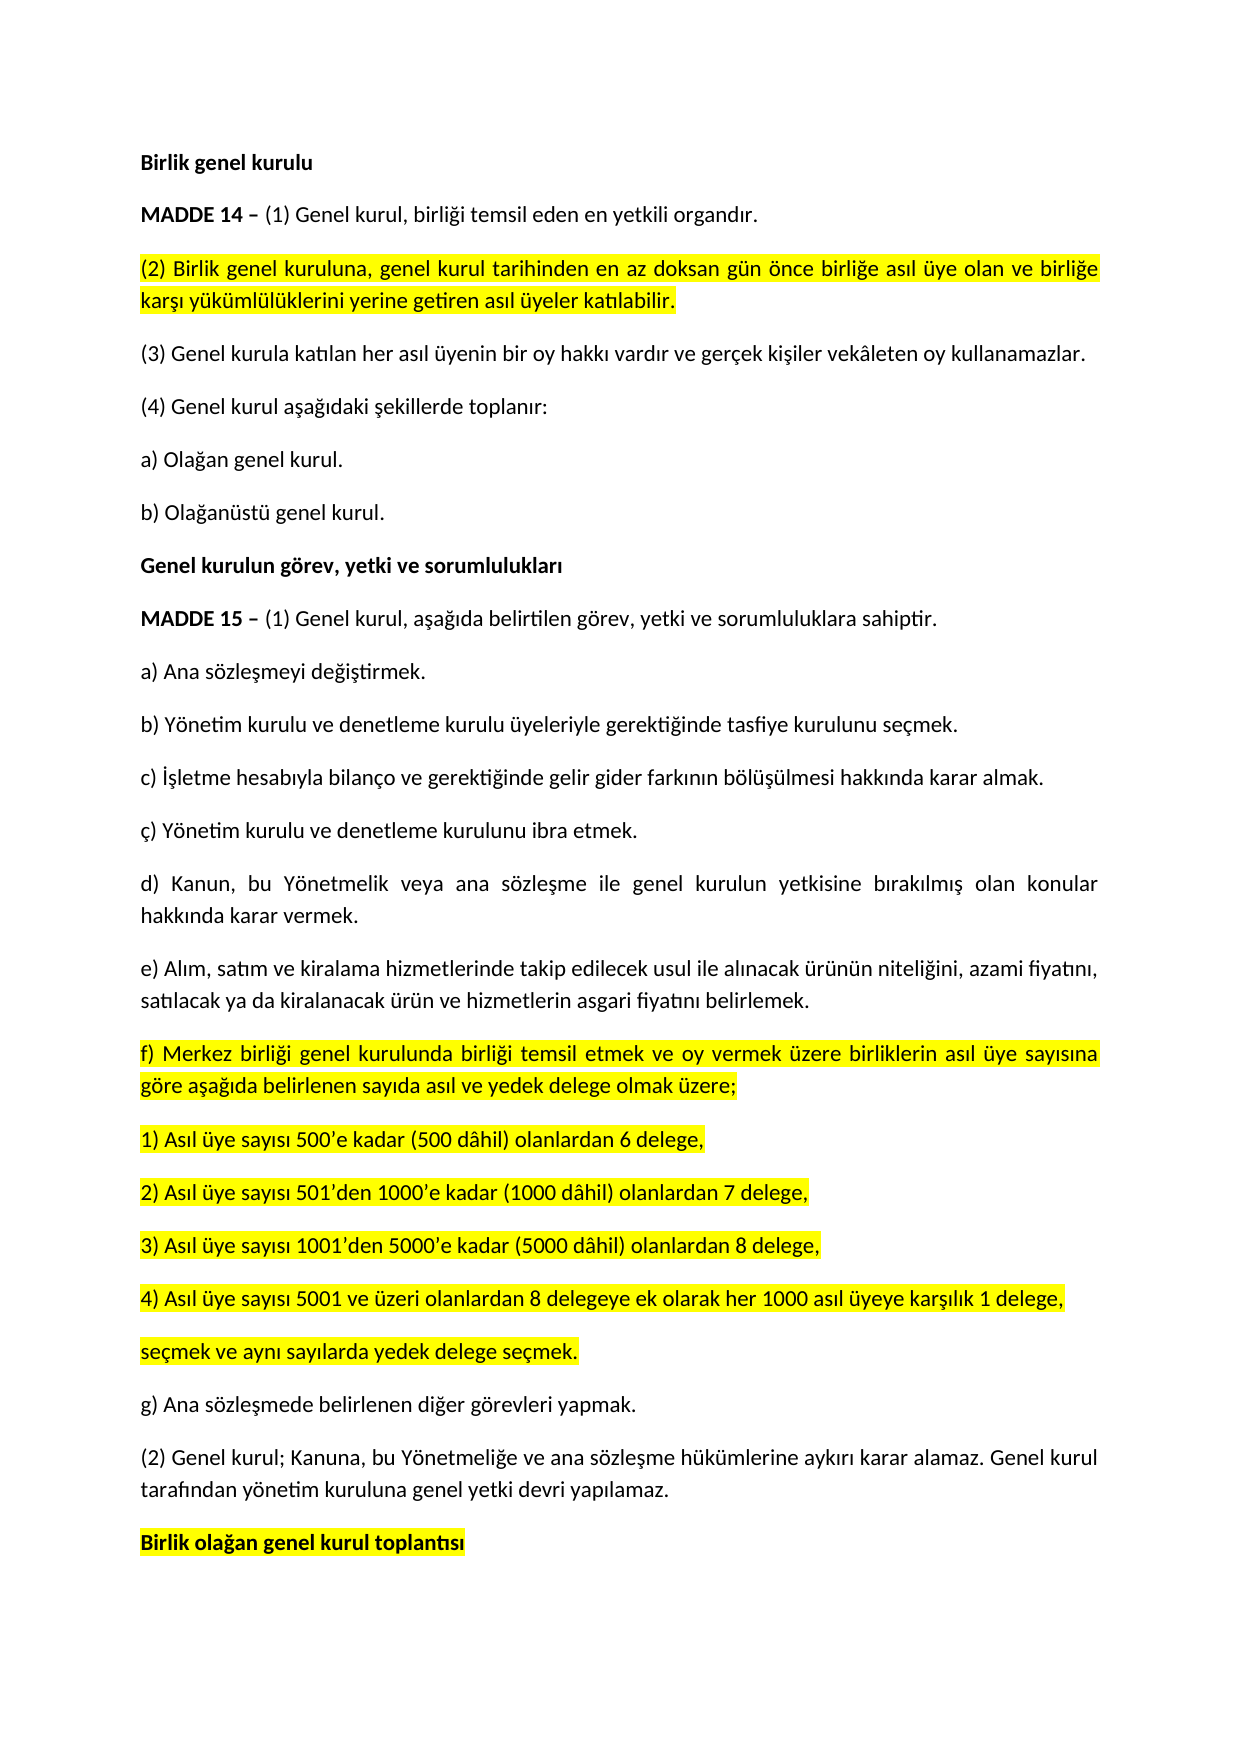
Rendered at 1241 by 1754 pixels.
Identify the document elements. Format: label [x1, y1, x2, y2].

table_header [117, 148, 1123, 1581]
